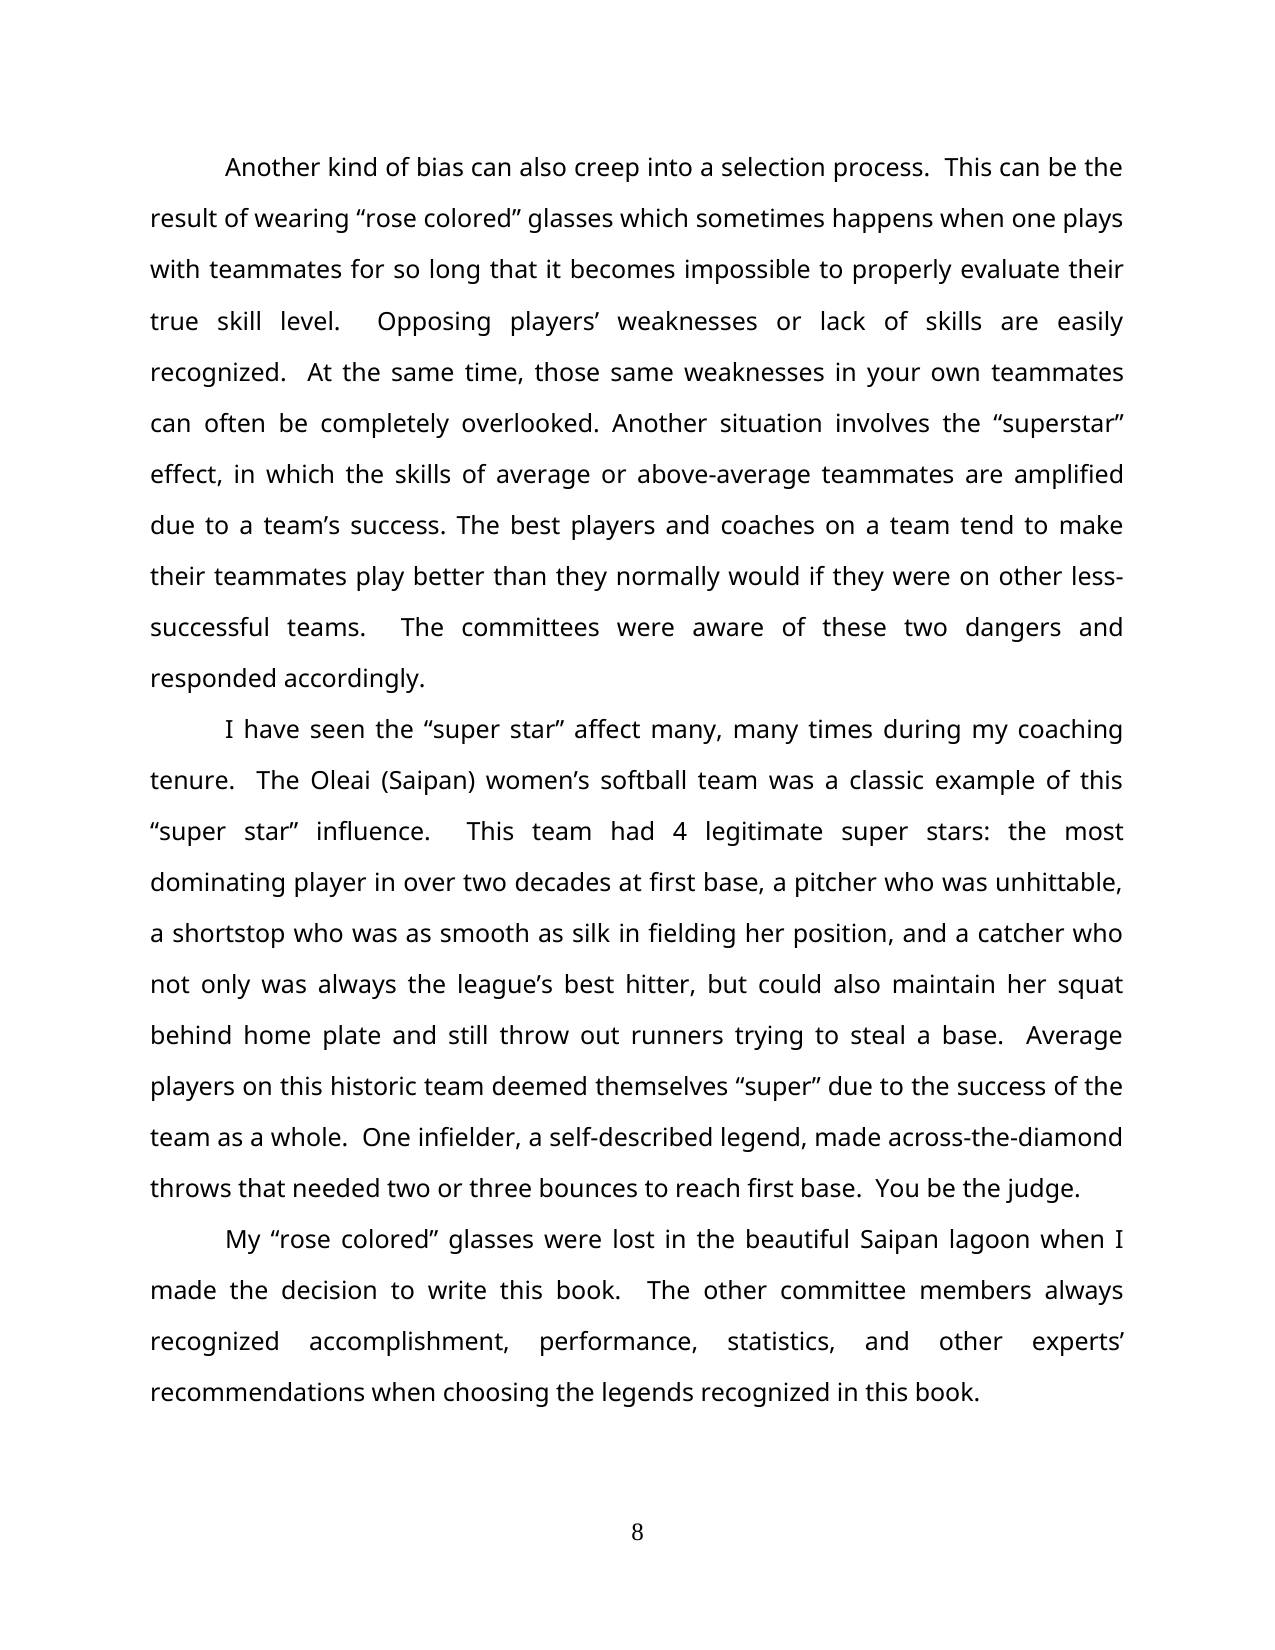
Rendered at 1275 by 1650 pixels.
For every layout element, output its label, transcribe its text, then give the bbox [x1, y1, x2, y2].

text I have seen the “super star” affect many, many times during my coaching tenure. The Oleai (Saipan) women’s softball team was a classic example of this “super star” influence. This team had 4 legitimate super stars: the most dominating player in over two decades at first base, a pitcher who was unhittable, a shortstop who was as smooth as silk in fielding her position, and a catcher who not only was always the league’s best hitter, but could also maintain her squat behind home plate and still throw out runners trying to steal a base. Average players on this historic team deemed themselves “super” due to the success of the team as a whole. One infielder, a self-described legend, made across-the-diamond throws that needed two or three bounces to reach first base. You be the judge. [150, 711, 1125, 1205]
text Another kind of bias can also creep into a selection process. This can be the result of wearing “rose colored” glasses which sometimes happens when one plays with teammates for so long that it becomes impossible to properly evaluate their true skill level. Opposing players’ weaknesses or lack of skills are easily recognized. At the same time, those same weaknesses in your own teammates can often be completely overlooked. Another situation involves the “superstar” effect, in which the skills of average or above-average teammates are amplified due to a team’s success. The best players and coaches on a team tend to make their teammates play better than they normally would if they were on other less-successful teams. The committees were aware of these two dangers and responded accordingly. [150, 150, 1125, 694]
text My “rose colored” glasses were lost in the beautiful Saipan lagoon when I made the decision to write this book. The other committee members always recognized accomplishment, performance, statistics, and other experts’ recommendations when choosing the legends recognized in this book. [150, 1222, 1125, 1409]
